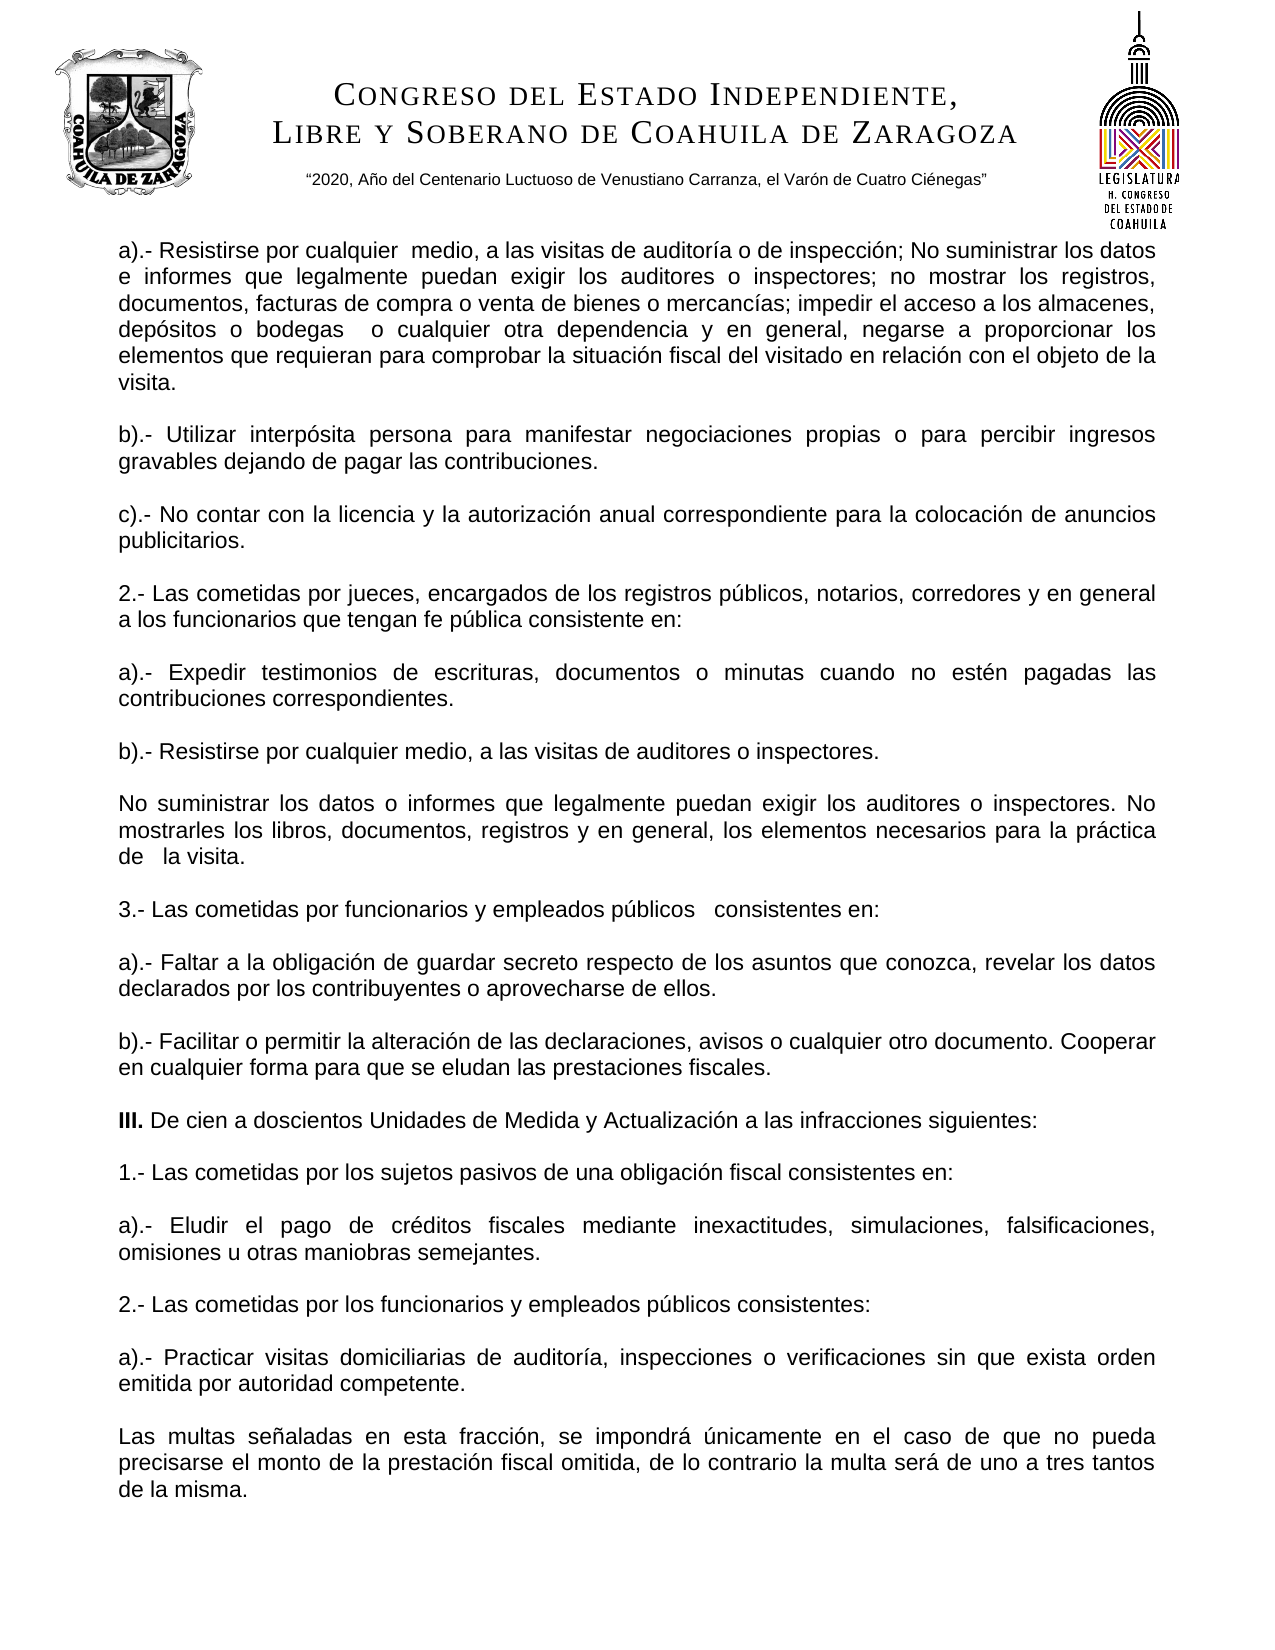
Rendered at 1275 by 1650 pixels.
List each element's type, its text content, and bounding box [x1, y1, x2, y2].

text 2.- Las cometidas por jueces, encargados de los registros públicos, notarios, corredores y en general a los funcionarios que tengan fe pública consistente en: [118, 579, 1157, 632]
text b).- Facilitar o permitir la alteración de las declaraciones, avisos o cualquier otro documento. Cooperar en cualquier forma para que se eludan las prestaciones fiscales. [118, 1028, 1157, 1080]
text 1.- Las cometidas por los sujetos pasivos de una obligación fiscal consistentes en: [118, 1159, 1157, 1186]
text No suministrar los datos o informes que legalmente puedan exigir los auditores o inspectores. No mostrarles los libros, documentos, registros y en general, los elementos necesarios para la práctica de la visita. [118, 790, 1157, 869]
text a).- Expedir testimonios de escrituras, documentos o minutas cuando no estén pagadas las contribuciones correspondientes. [118, 659, 1157, 711]
picture [54, 49, 203, 195]
text a).- Eludir el pago de créditos fiscales mediante inexactitudes, simulaciones, falsificaciones, omisiones u otras maniobras semejantes. [118, 1212, 1157, 1265]
picture [1099, 11, 1179, 229]
text Las multas señaladas en esta fracción, se impondrá únicamente en el caso de que no pueda precisarse el monto de la prestación fiscal omitida, de lo contrario la multa será de uno a tres tantos de la misma. [118, 1423, 1157, 1502]
text b).- Resistirse por cualquier medio, a las visitas de auditores o inspectores. [118, 738, 1157, 764]
text a).- Resistirse por cualquier medio, a las visitas de auditoría o de inspección; No suministrar los datos e informes que legalmente puedan exigir los auditores o inspectores; no mostrar los registros, documentos, facturas de compra o venta de bienes o mercancías; impedir el acceso a los almacenes, depósitos o bodegas o cualquier otra dependencia y en general, negarse a proporcionar los elementos que requieran para comprobar la situación fiscal del visitado en relación con el objeto de la visita. [118, 237, 1157, 395]
text 3.- Las cometidas por funcionarios y empleados públicos consistentes en: [118, 896, 1157, 922]
text a).- Practicar visitas domiciliarias de auditoría, inspecciones o verificaciones sin que exista orden emitida por autoridad competente. [118, 1344, 1157, 1397]
text a).- Faltar a la obligación de guardar secreto respecto de los asuntos que conozca, revelar los datos declarados por los contribuyentes o aprovecharse de ellos. [118, 948, 1157, 1001]
text c).- No contar con la licencia y la autorización anual correspondiente para la colocación de anuncios publicitarios. [118, 501, 1157, 553]
text III. De cien a doscientos Unidades de Medida y Actualización a las infracciones siguientes: [118, 1107, 1157, 1133]
text b).- Utilizar interpósita persona para manifestar negociaciones propias o para percibir ingresos gravables dejando de pagar las contribuciones. [118, 421, 1157, 474]
text 2.- Las cometidas por los funcionarios y empleados públicos consistentes: [118, 1291, 1157, 1317]
